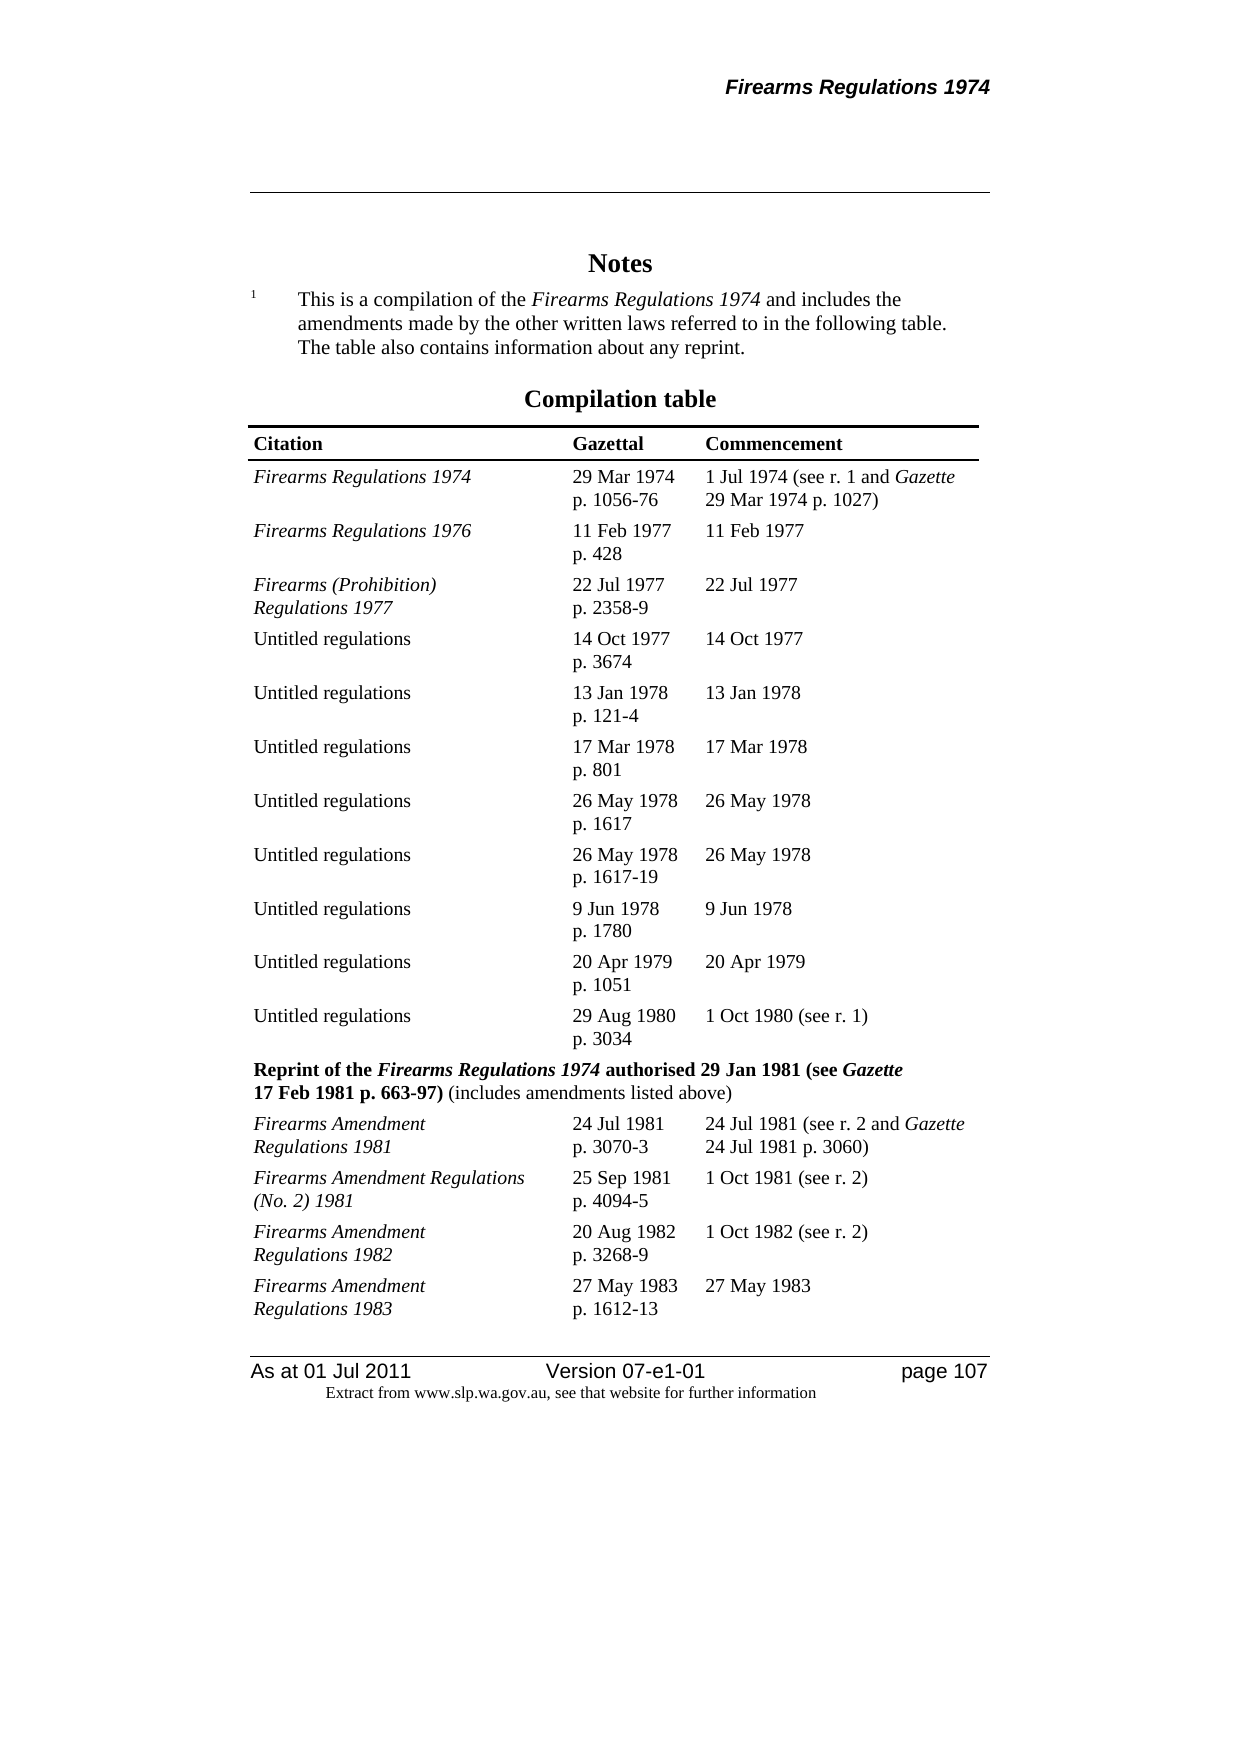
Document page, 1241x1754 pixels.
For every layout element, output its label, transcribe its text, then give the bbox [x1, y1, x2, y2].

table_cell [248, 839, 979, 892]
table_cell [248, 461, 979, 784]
subtitle Notes [250, 247, 990, 279]
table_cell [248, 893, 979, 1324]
text 1 This is a compilation of the Firearms Regulations 1974 and includes the amendments made by the other written laws referred to in the following table. The table also contains information about any reprint. [250, 287, 990, 359]
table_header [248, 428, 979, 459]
subtitle Compilation table [250, 384, 990, 413]
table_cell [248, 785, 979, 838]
